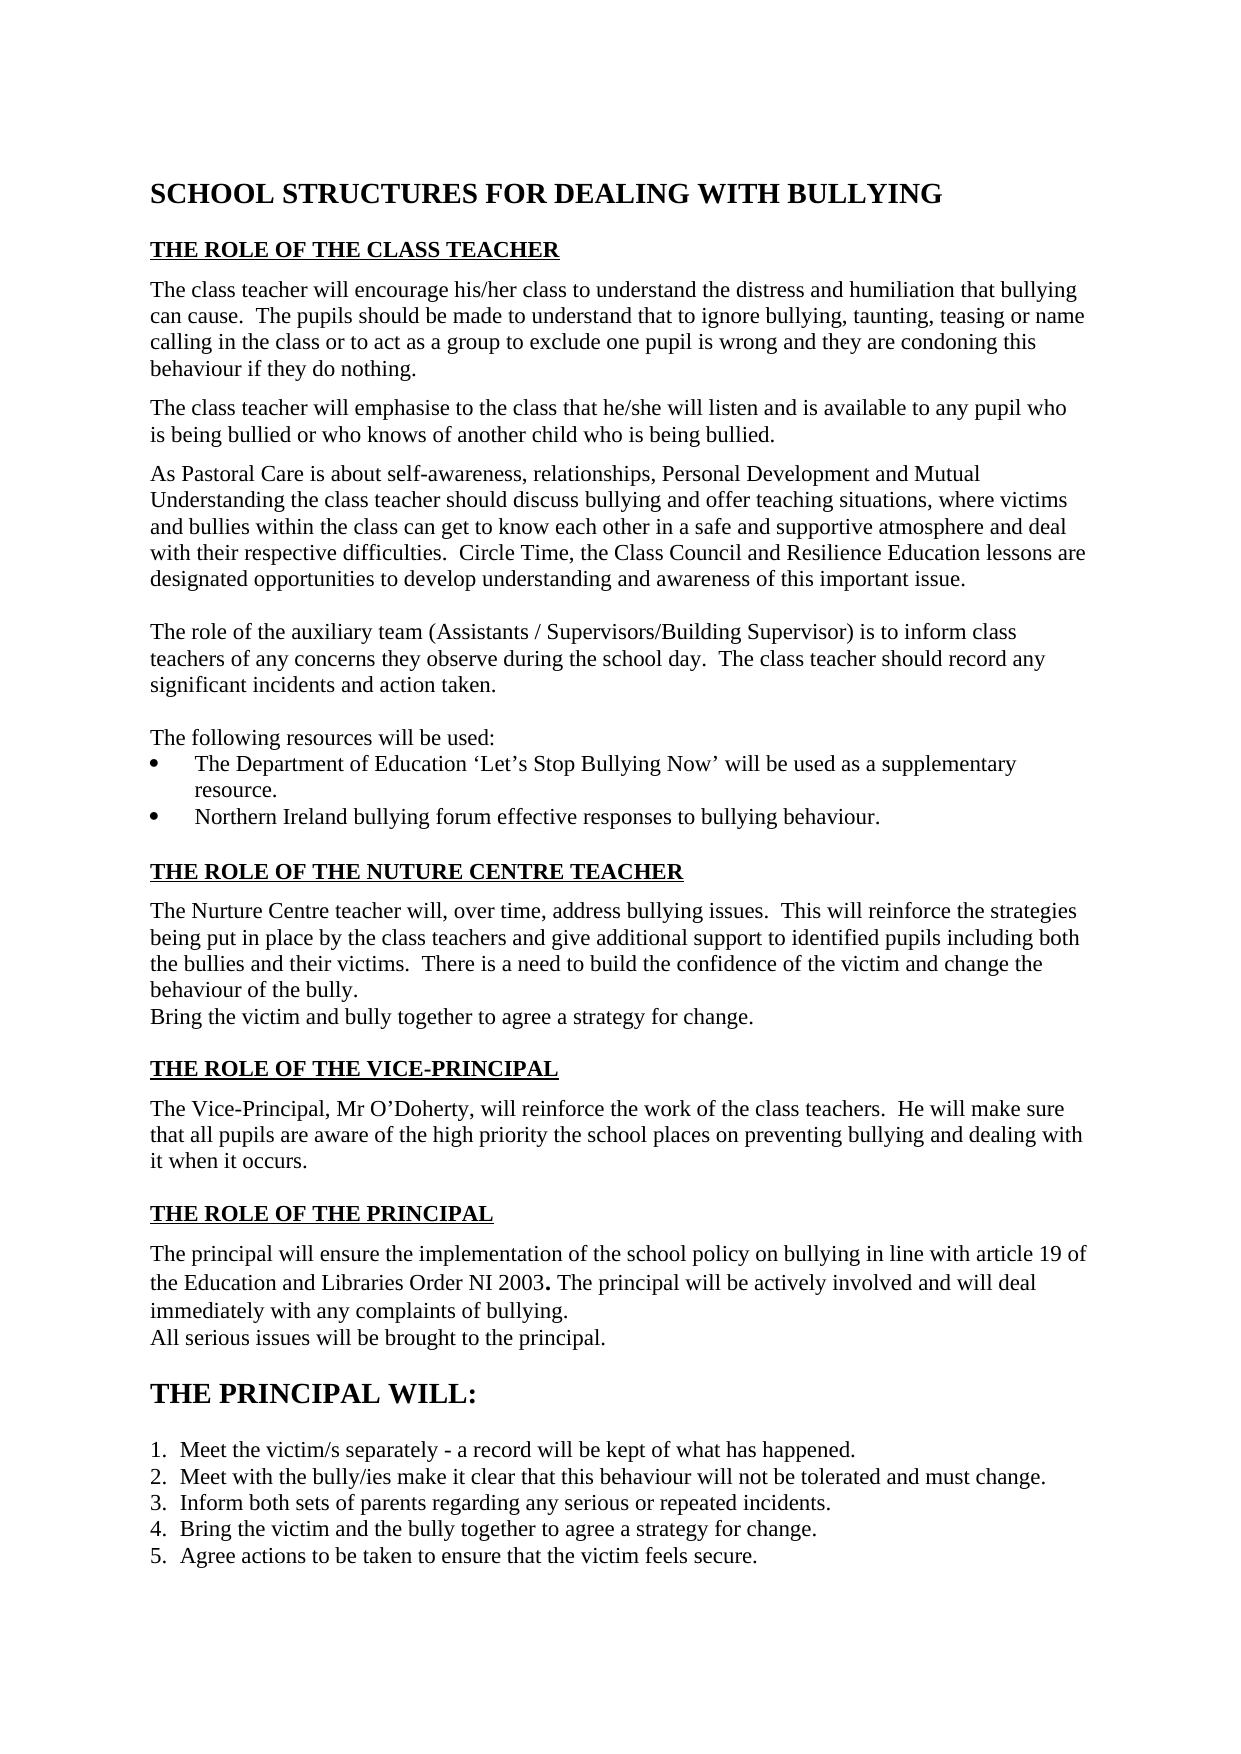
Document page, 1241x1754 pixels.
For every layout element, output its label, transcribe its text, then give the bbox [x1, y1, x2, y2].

text is being bullied or who knows of another child who is being bullied. [150, 421, 1090, 447]
list Agree actions to be taken to ensure that the victim feels secure. [150, 1542, 1090, 1568]
subtitle SCHOOL STRUCTURES FOR DEALING WITH BULLYING [150, 176, 1090, 210]
text The Nurture Centre teacher will, over time, address bullying issues. This will reinforce the strategies being put in place by the class teachers and give additional support to identified pupils including both the bullies and their victims. There is a need to build the confidence of the victim and change the behaviour of the bully. [150, 897, 1090, 1003]
text THE ROLE OF THE NUTURE CENTRE TEACHER [150, 858, 1090, 884]
list Meet the victim/s separately - a record will be kept of what has happened. [150, 1436, 1090, 1463]
text The class teacher will emphasise to the class that he/she will listen and is available to any pupil who [150, 394, 1090, 421]
text Bring the victim and bully together to agree a strategy for change. [150, 1003, 1090, 1029]
list Meet with the bully/ies make it clear that this behaviour will not be tolerated and must change. [150, 1463, 1090, 1489]
list Inform both sets of parents regarding any serious or repeated incidents. [150, 1489, 1090, 1515]
list The Department of Education ‘Let’s Stop Bullying Now’ will be used as a supplementary resource. [150, 750, 1090, 803]
text The class teacher will encourage his/her class to understand the distress and humiliation that bullying can cause. The pupils should be made to understand that to ignore bullying, taunting, teasing or name calling in the class or to act as a group to exclude one pupil is wrong and they are condoning this [150, 276, 1090, 355]
subtitle THE ROLE OF THE VICE-PRINCIPAL [150, 1055, 1090, 1082]
text All serious issues will be brought to the principal. [150, 1324, 1090, 1350]
list Northern Ireland bullying forum effective responses to bullying behaviour. [150, 803, 1090, 829]
text THE PRINCIPAL WILL: [150, 1376, 1090, 1410]
text behaviour if they do nothing. [150, 355, 1090, 381]
text The principal will ensure the implementation of the school policy on bullying in line with article 19 of the Education and Libraries Order NI 2003. The principal will be actively involved and will deal immediately with any complaints of bullying. [150, 1240, 1090, 1324]
list Bring the victim and the bully together to agree a strategy for change. [150, 1515, 1090, 1542]
subtitle THE ROLE OF THE CLASS TEACHER [150, 236, 1090, 263]
text The Vice-Principal, Mr O’Doherty, will reinforce the work of the class teachers. He will make sure that all pupils are aware of the high priority the school places on preventing bullying and dealing with it when it occurs. [150, 1095, 1090, 1174]
text As Pastoral Care is about self-awareness, relationships, Personal Development and Mutual Understanding the class teacher should discuss bullying and offer teaching situations, where victims and bullies within the class can get to know each other in a safe and supportive atmosphere and deal with their respective difficulties. Circle Time, the Class Council and Resilience Education lessons are designated opportunities to develop understanding and awareness of this important issue. [150, 460, 1090, 592]
text The role of the auxiliary team (Assistants / Supervisors/Building Supervisor) is to inform class teachers of any concerns they observe during the school day. The class teacher should record any significant incidents and action taken. [150, 618, 1090, 697]
text The following resources will be used: [150, 724, 1090, 750]
subtitle THE ROLE OF THE PRINCIPAL [150, 1200, 1090, 1227]
